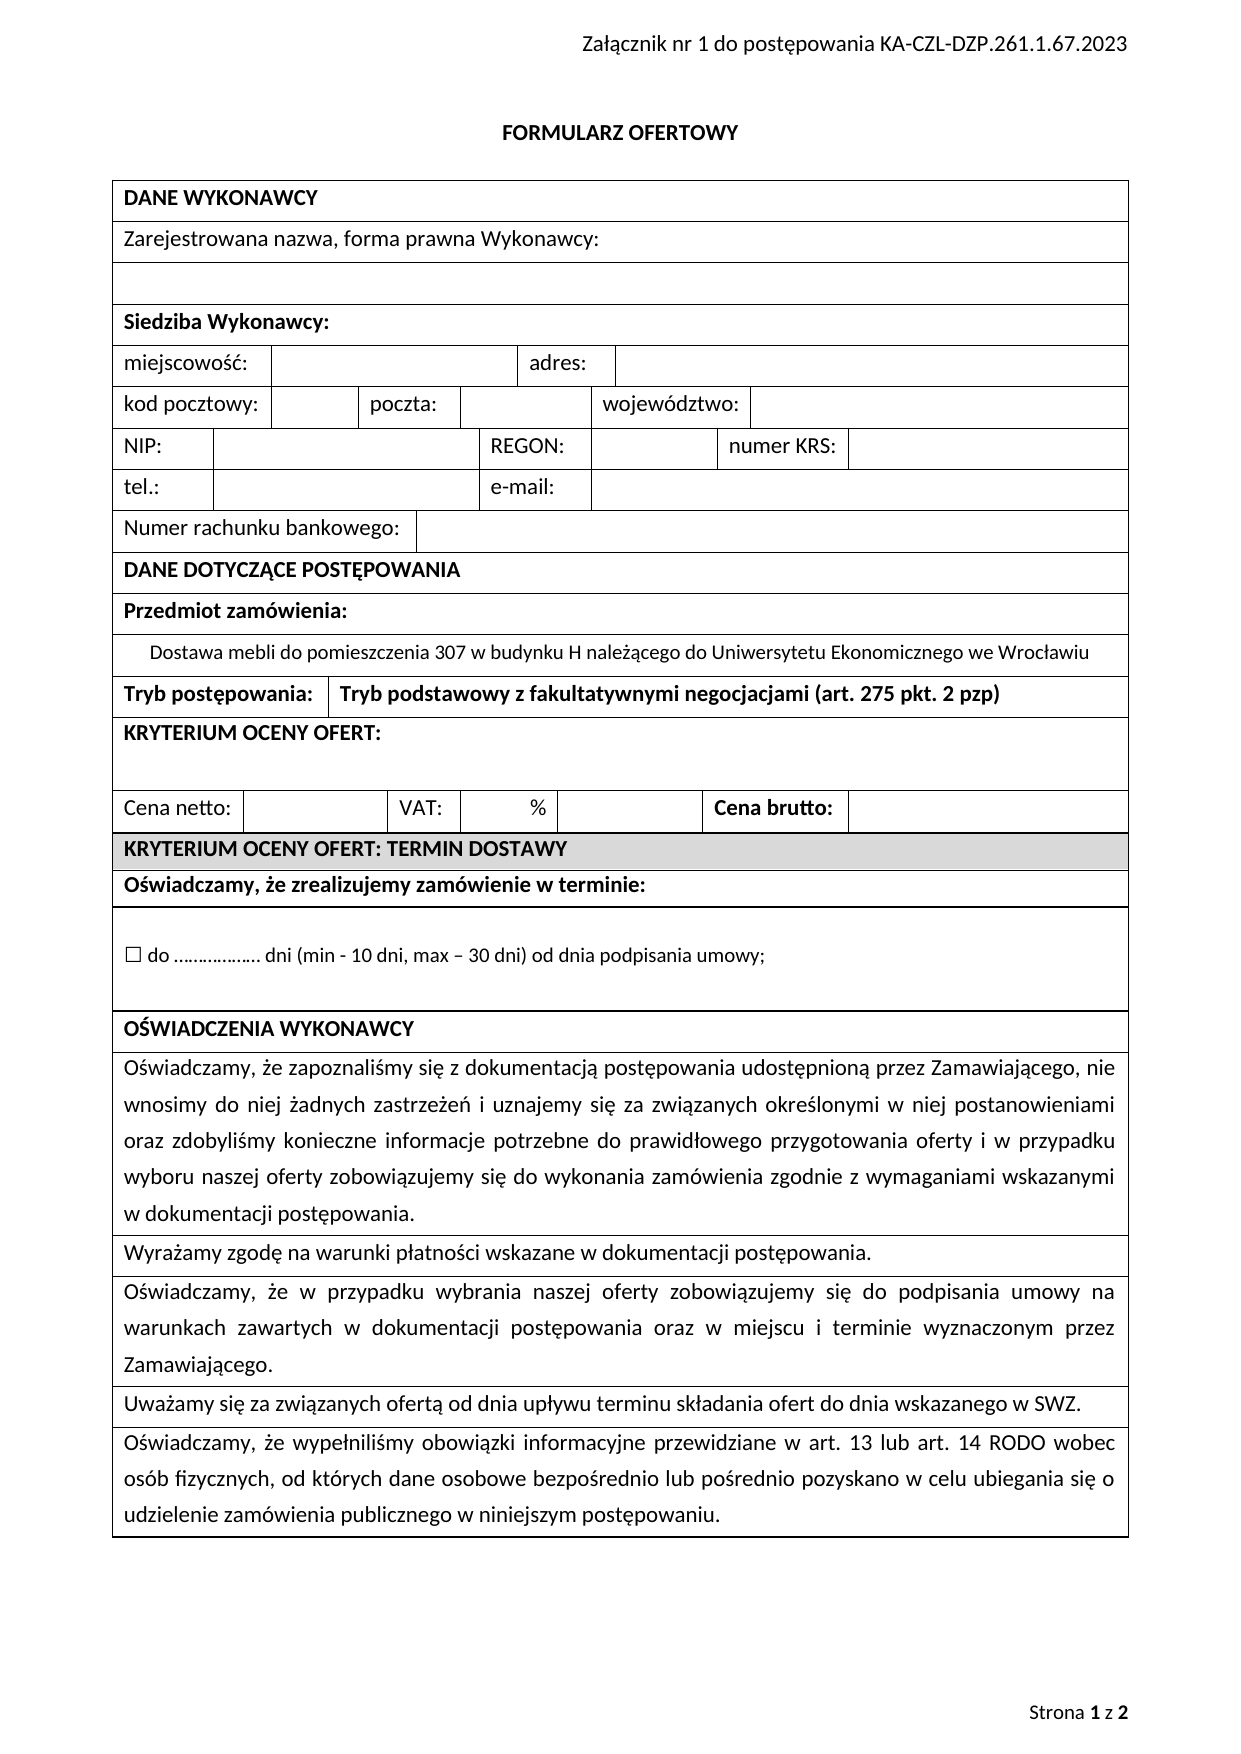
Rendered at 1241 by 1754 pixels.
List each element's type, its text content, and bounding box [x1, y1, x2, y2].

table_cell [113, 635, 1128, 676]
table_cell Cena netto: [113, 791, 243, 832]
table_cell % [518, 791, 557, 832]
table_cell NIP: [113, 429, 213, 469]
table_cell Uważamy się za związanych ofertą od dnia upływu terminu składania ofert do dnia wskazanego w SWZ. [113, 1387, 1128, 1427]
table_cell Numer rachunku bankowego: [113, 511, 416, 552]
table_cell [751, 387, 1128, 428]
table_cell Oświadczamy, że wypełniliśmy obowiązki informacyjne przewidziane w art. 13 lub art. 14 RODO wobec osób fizycznych, od których dane osobowe bezpośrednio lub pośrednio pozyskano w celu ubiegania się o udzielenie zamówienia publicznego w niniejszym postępowaniu. [113, 1428, 1128, 1536]
table_cell Oświadczamy, że zapoznaliśmy się z dokumentacją postępowania udostępnioną przez Zamawiającego, nie wnosimy do niej żadnych zastrzeżeń i uznajemy się za związanych określonymi w niej postanowieniami oraz zdobyliśmy konieczne informacje potrzebne do prawidłowego przygotowania oferty i w przypadku wyboru naszej oferty zobowiązujemy się do wykonania zamówienia zgodnie z wymaganiami wskazanymi w dokumentacji postępowania. [113, 1053, 1128, 1234]
table_cell [113, 263, 1128, 303]
table_cell [214, 470, 479, 510]
table_cell [417, 511, 1128, 552]
table_cell [558, 791, 702, 832]
table_cell e-mail: [480, 470, 591, 510]
table_cell adres: [518, 346, 615, 386]
table_cell Siedziba Wykonawcy: [113, 305, 1128, 345]
table_header OŚWIADCZENIA WYKONAWCY [113, 1012, 1128, 1052]
table_cell [592, 429, 717, 469]
table_cell kod pocztowy: [113, 387, 271, 428]
table_cell [592, 470, 1128, 510]
table_cell do ……………… dni (min - 10 dni, max – 30 dni) od dnia podpisania umowy; [113, 908, 1128, 1010]
table_cell [849, 429, 1128, 469]
table_cell Oświadczamy, że zrealizujemy zamówienie w terminie: [113, 871, 1128, 906]
table_header DANE WYKONAWCY [113, 181, 1128, 221]
table_cell VAT: [388, 791, 460, 832]
table_cell województwo: [592, 387, 750, 428]
table_cell Przedmiot zamówienia: [113, 594, 1128, 634]
text FORMULARZ OFERTOWY [112, 118, 1128, 146]
table_cell [461, 791, 518, 832]
table_cell [214, 429, 479, 469]
table_cell Oświadczamy, że w przypadku wybrania naszej oferty zobowiązujemy się do podpisania umowy na warunkach zawartych w dokumentacji postępowania oraz w miejscu i terminie wyznaczonym przez Zamawiającego. [113, 1277, 1128, 1386]
table_cell REGON: [480, 429, 591, 469]
table_cell Zarejestrowana nazwa, forma prawna Wykonawcy: [113, 222, 1128, 262]
table_cell Tryb podstawowy z fakultatywnymi negocjacjami (art. 275 pkt. 2 pzp) [329, 677, 1128, 717]
table_cell [244, 791, 387, 832]
table_cell [849, 791, 1128, 832]
table_cell Wyrażamy zgodę na warunki płatności wskazane w dokumentacji postępowania. [113, 1236, 1128, 1276]
table_cell KRYTERIUM OCENY OFERT: [113, 718, 1128, 790]
table_cell Tryb postępowania: [113, 677, 328, 717]
table_cell [616, 346, 1128, 386]
table_cell tel.: [113, 470, 213, 510]
table_cell Cena brutto: [703, 791, 848, 832]
table_cell numer KRS: [718, 429, 848, 469]
table_cell [461, 387, 591, 428]
table_header KRYTERIUM OCENY OFERT: TERMIN DOSTAWY [113, 834, 1128, 869]
table_cell poczta: [359, 387, 460, 428]
table_cell [272, 346, 517, 386]
table_cell miejscowość: [113, 346, 271, 386]
table_cell DANE DOTYCZĄCE POSTĘPOWANIA [113, 553, 1128, 593]
table_cell [272, 387, 358, 428]
